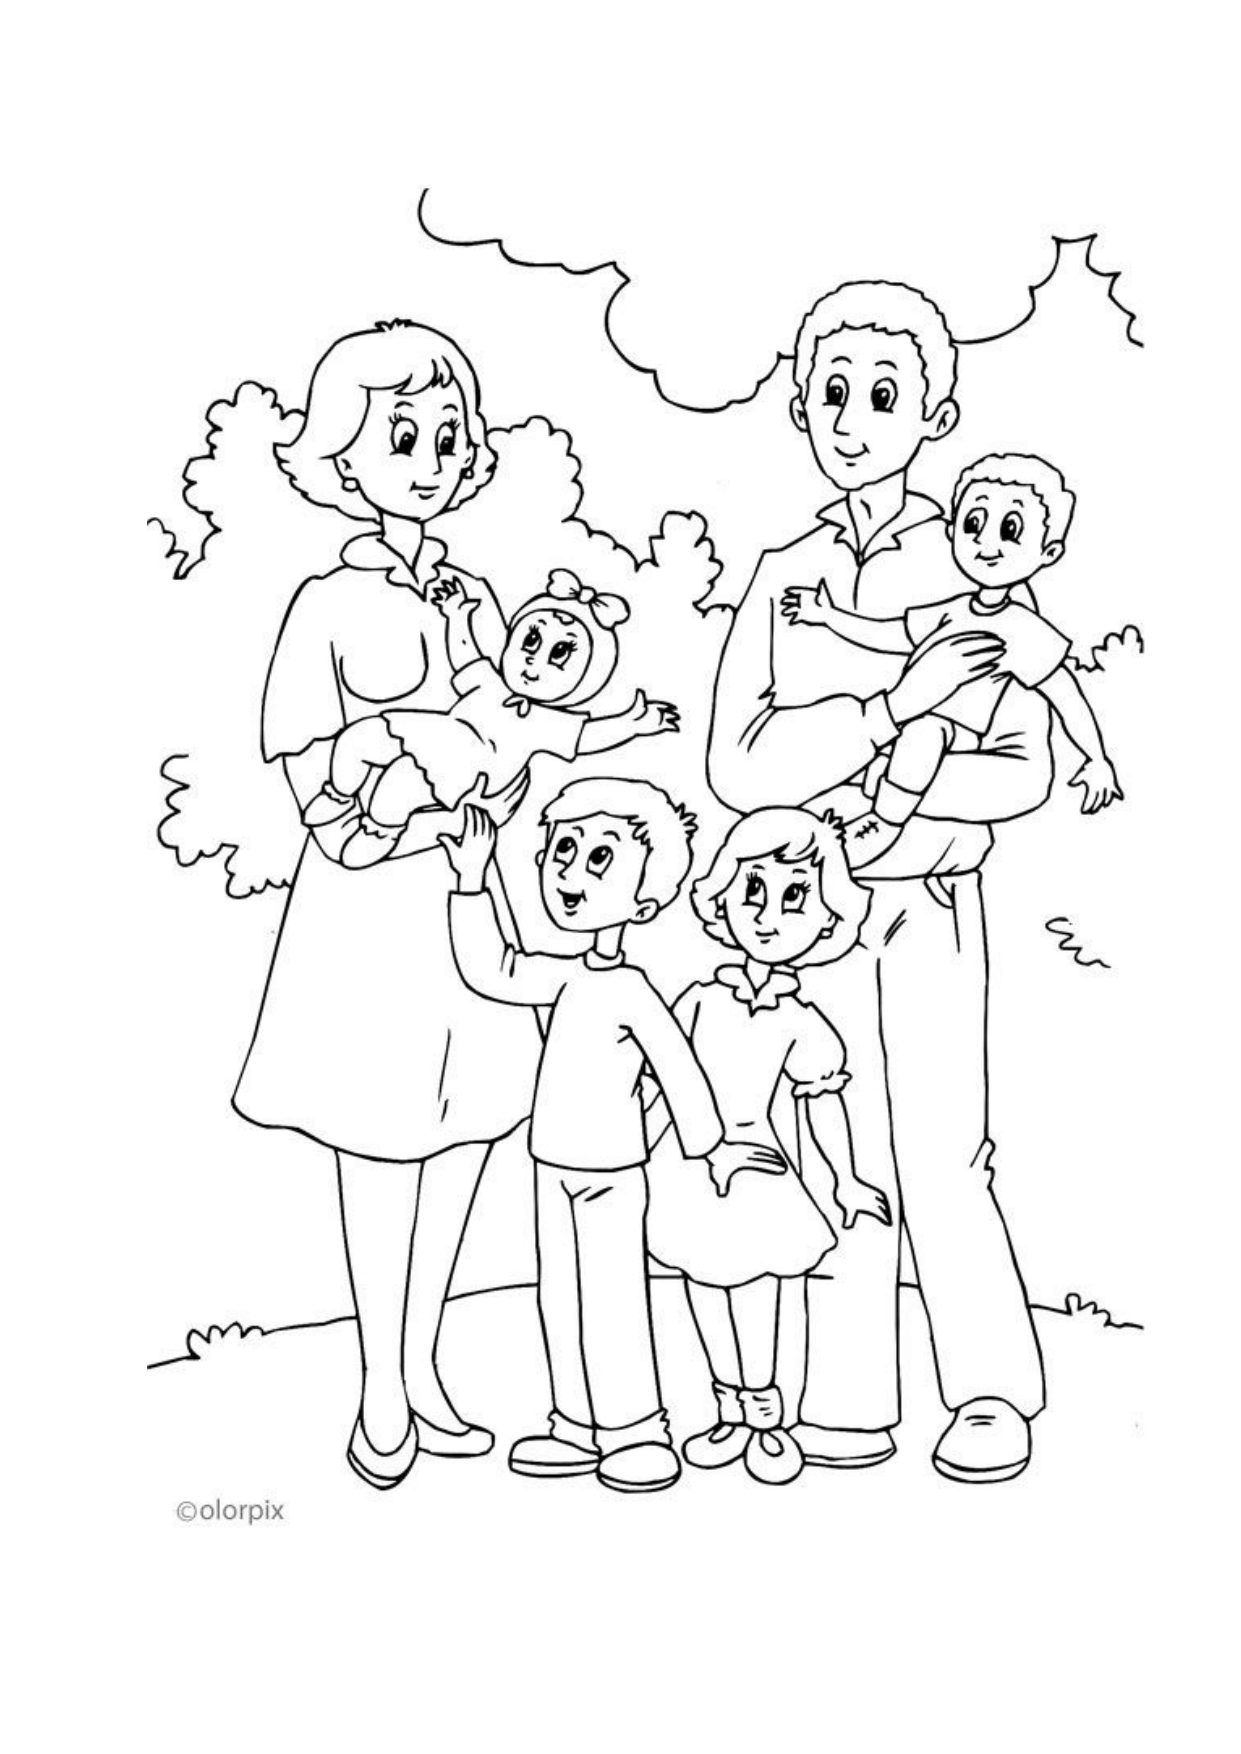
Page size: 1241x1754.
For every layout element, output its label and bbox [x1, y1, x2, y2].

picture [147, 147, 1151, 1545]
